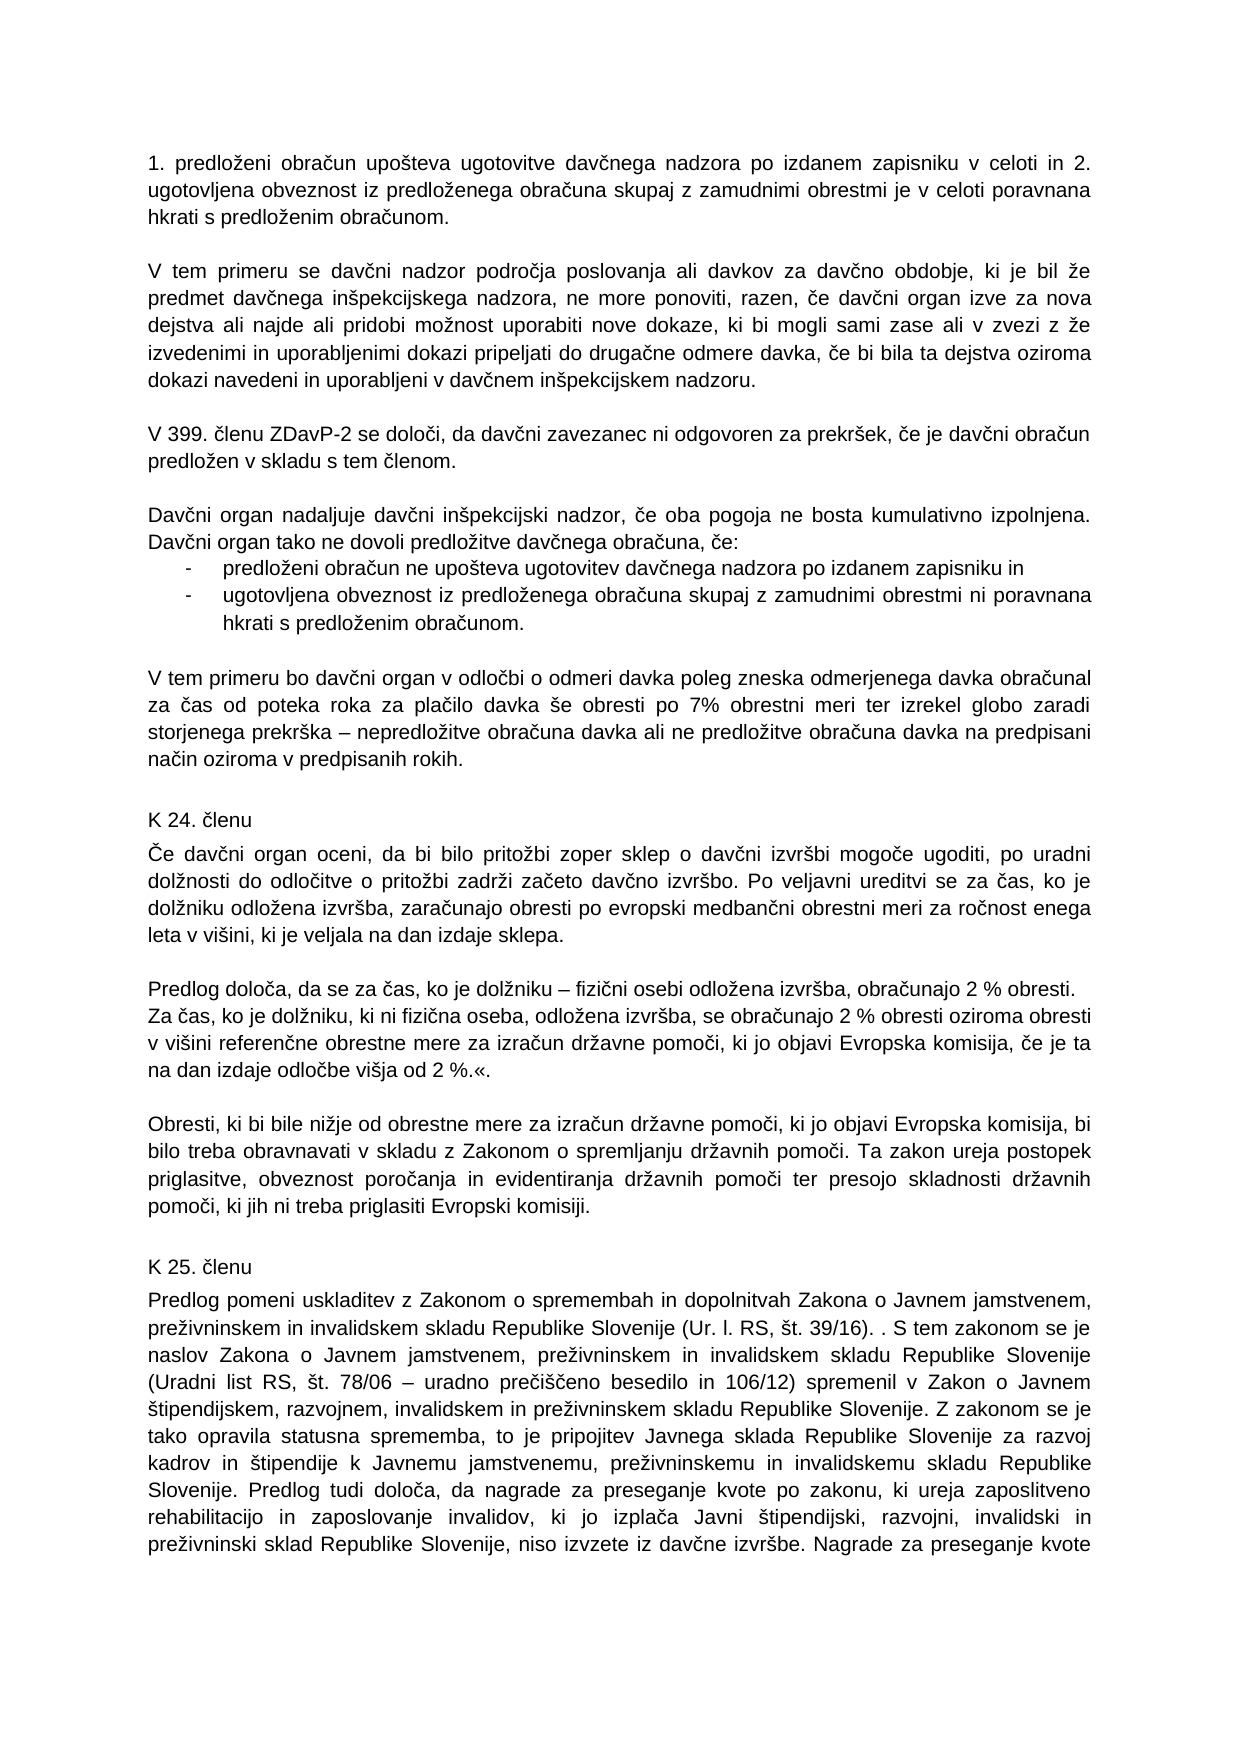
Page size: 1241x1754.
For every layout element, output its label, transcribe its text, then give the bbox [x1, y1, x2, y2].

text V tem primeru bo davčni organ v odločbi o odmeri davka poleg zneska odmerjenega davka obračunal za čas od poteka roka za plačilo davka še obresti po 7% obrestni meri ter izrekel globo zaradi storjenega prekrška – nepredložitve obračuna davka ali ne predložitve obračuna davka na predpisani način oziroma v predpisanih rokih. [148, 662, 1092, 771]
text K 25. členu [148, 1255, 1092, 1279]
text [148, 1285, 1092, 1556]
text V 399. členu ZDavP-2 se določi, da davčni zavezanec ni odgovoren za prekršek, če je davčni obračun predložen v skladu s tem členom. [148, 418, 1092, 473]
list ugotovljena obveznost iz predloženega obračuna skupaj z zamudnimi obrestmi ni poravnana hkrati s predloženim obračunom. [185, 581, 1092, 635]
text Predlog določa, da se za čas, ko je dolžniku – fizični osebi odložena izvršba, obračunajo 2 % obresti. [148, 974, 1092, 1001]
text Davčni organ nadaljuje davčni inšpekcijski nadzor, če oba pogoja ne bosta kumulativno izpolnjena. Davčni organ tako ne dovoli predložitve davčnega obračuna, če: [148, 500, 1092, 554]
text Če davčni organ oceni, da bi bilo pritožbi zoper sklep o davčni izvršbi mogoče ugoditi, po uradni dolžnosti do odločitve o pritožbi zadrži začeto davčno izvršbo. Po veljavni ureditvi se za čas, ko je dolžniku odložena izvršba, zaračunajo obresti po evropski medbančni obrestni meri za ročnost enega leta v višini, ki je veljala na dan izdaje sklepa. [148, 838, 1092, 947]
text V tem primeru se davčni nadzor področja poslovanja ali davkov za davčno obdobje, ki je bil že predmet davčnega inšpekcijskega nadzora, ne more ponoviti, razen, če davčni organ izve za nova dejstva ali najde ali pridobi možnost uporabiti nove dokaze, ki bi mogli sami zase ali v zvezi z že izvedenimi in uporabljenimi dokazi pripeljati do drugačne odmere davka, če bi bila ta dejstva oziroma dokazi navedeni in uporabljeni v davčnem inšpekcijskem nadzoru. [148, 256, 1092, 391]
text 1. predloženi obračun upošteva ugotovitve davčnega nadzora po izdanem zapisniku v celoti in 2. ugotovljena obveznost iz predloženega obračuna skupaj z zamudnimi obrestmi je v celoti poravnana hkrati s predloženim obračunom. [148, 148, 1092, 229]
text K 24. členu [148, 808, 1092, 832]
text Obresti, ki bi bile nižje od obrestne mere za izračun državne pomoči, ki jo objavi Evropska komisija, bi bilo treba obravnavati v skladu z Zakonom o spremljanju državnih pomoči. Ta zakon ureja postopek priglasitve, obveznost poročanja in evidentiranja državnih pomoči ter presojo skladnosti državnih pomoči, ki jih ni treba priglasiti Evropski komisiji. [148, 1109, 1092, 1217]
list predloženi obračun ne upošteva ugotovitev davčnega nadzora po izdanem zapisniku in [185, 554, 1092, 581]
text Za čas, ko je dolžniku, ki ni fizična oseba, odložena izvršba, se obračunajo 2 % obresti oziroma obresti v višini referenčne obrestne mere za izračun državne pomoči, ki jo objavi Evropska komisija, če je ta na dan izdaje odločbe višja od 2 %.«. [148, 1001, 1092, 1082]
